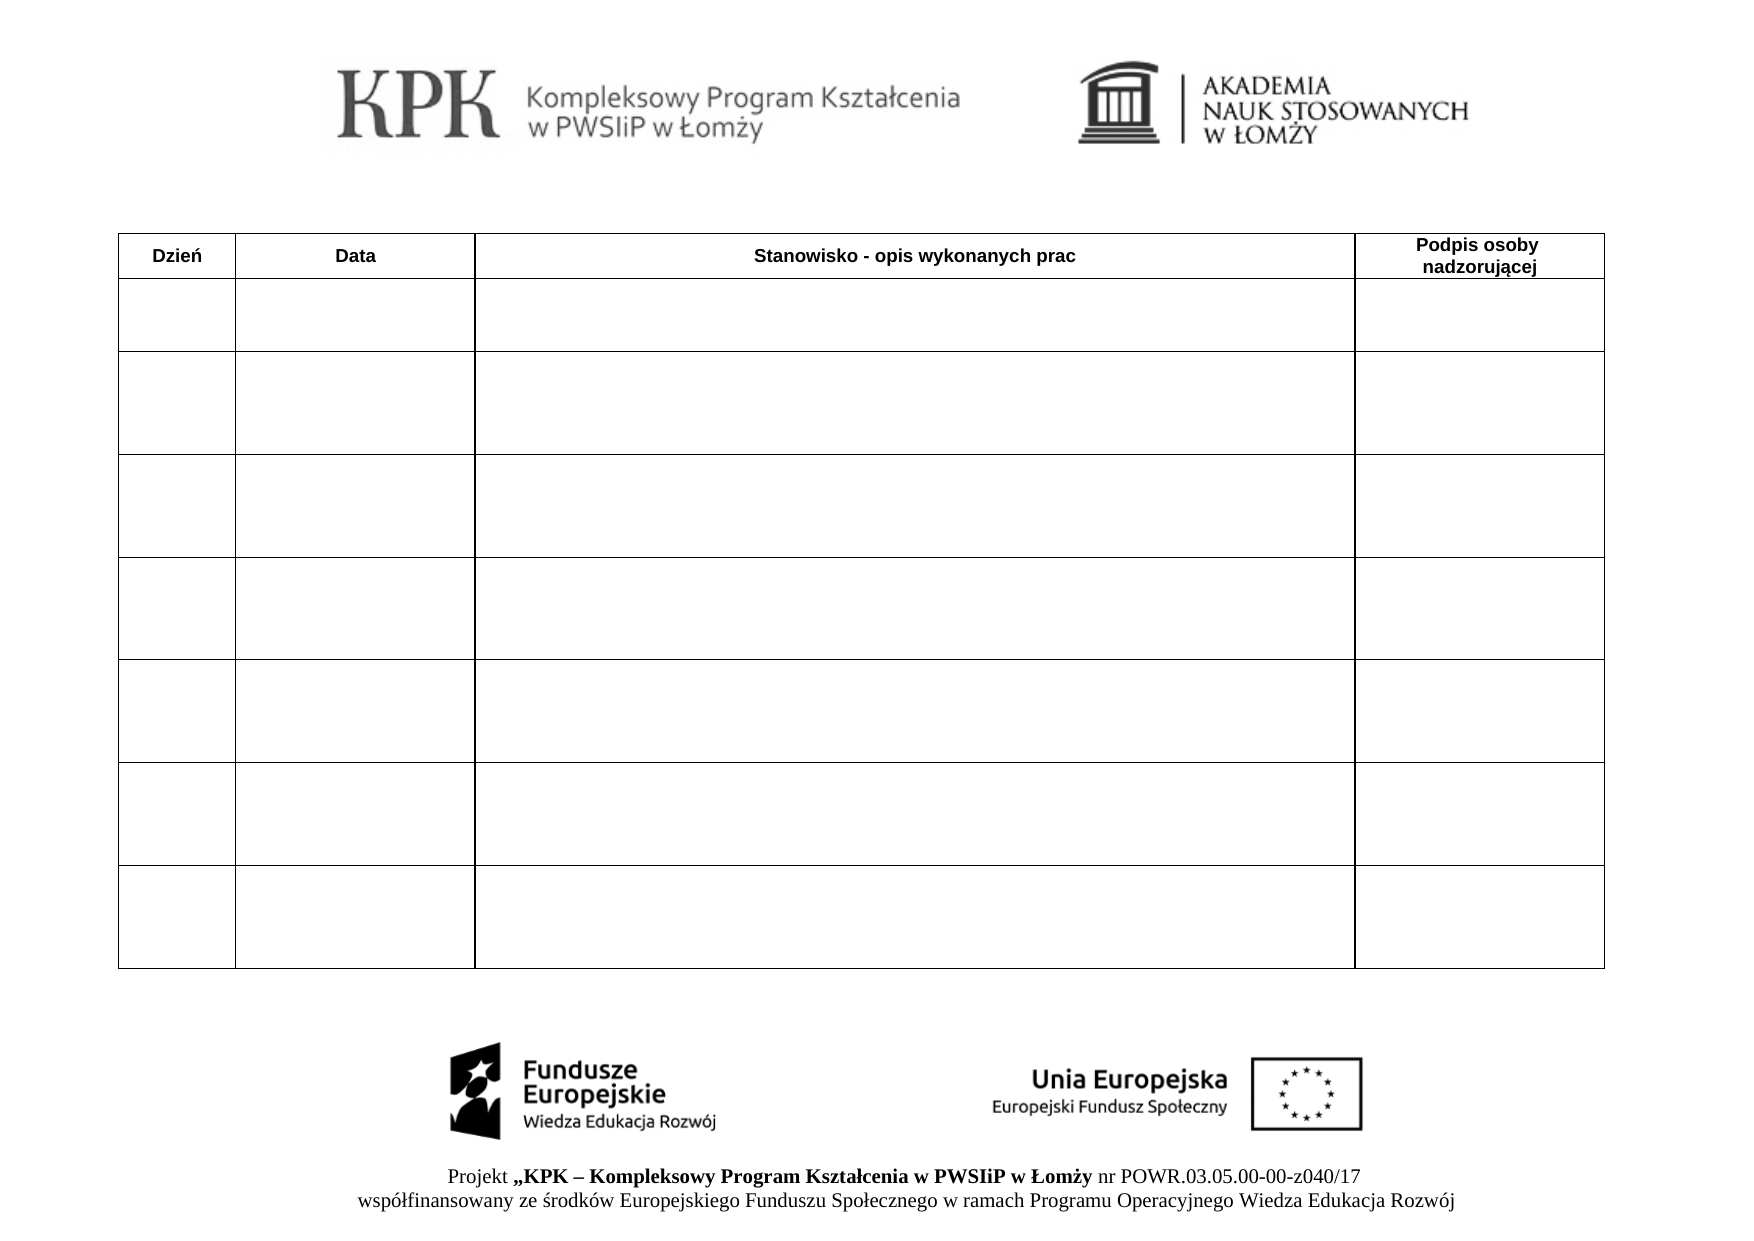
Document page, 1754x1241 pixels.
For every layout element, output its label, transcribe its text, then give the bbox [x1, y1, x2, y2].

table_header Podpis osoby nadzorującej [1356, 234, 1604, 278]
table_cell [1356, 352, 1604, 454]
table_header Data [236, 234, 474, 278]
table_cell [236, 352, 474, 454]
table_cell [476, 866, 1354, 967]
table_cell [476, 558, 1354, 659]
table_cell [476, 279, 1354, 351]
table_header Stanowisko - opis wykonanych prac [476, 234, 1354, 278]
table_cell [236, 279, 474, 351]
table_cell [1356, 279, 1604, 351]
table_cell [1356, 763, 1604, 865]
table_cell [119, 279, 235, 351]
table_header Dzień [119, 234, 235, 278]
table_cell [476, 660, 1354, 762]
table_cell [236, 763, 474, 865]
table_cell [236, 866, 474, 967]
table_cell [119, 352, 235, 454]
table_cell [119, 455, 235, 557]
table_cell [236, 455, 474, 557]
table_cell [119, 660, 235, 762]
table_cell [119, 763, 235, 865]
table_cell [1356, 558, 1604, 659]
table_cell [476, 352, 1354, 454]
table_cell [1356, 455, 1604, 557]
table_cell [1356, 660, 1604, 762]
table_cell [476, 455, 1354, 557]
table_cell [119, 866, 235, 967]
table_cell [1356, 866, 1604, 967]
table_cell [236, 660, 474, 762]
table_cell [236, 558, 474, 659]
table_cell [476, 763, 1354, 865]
picture [322, 56, 1504, 155]
picture [426, 1018, 1387, 1164]
table_cell [119, 558, 235, 659]
